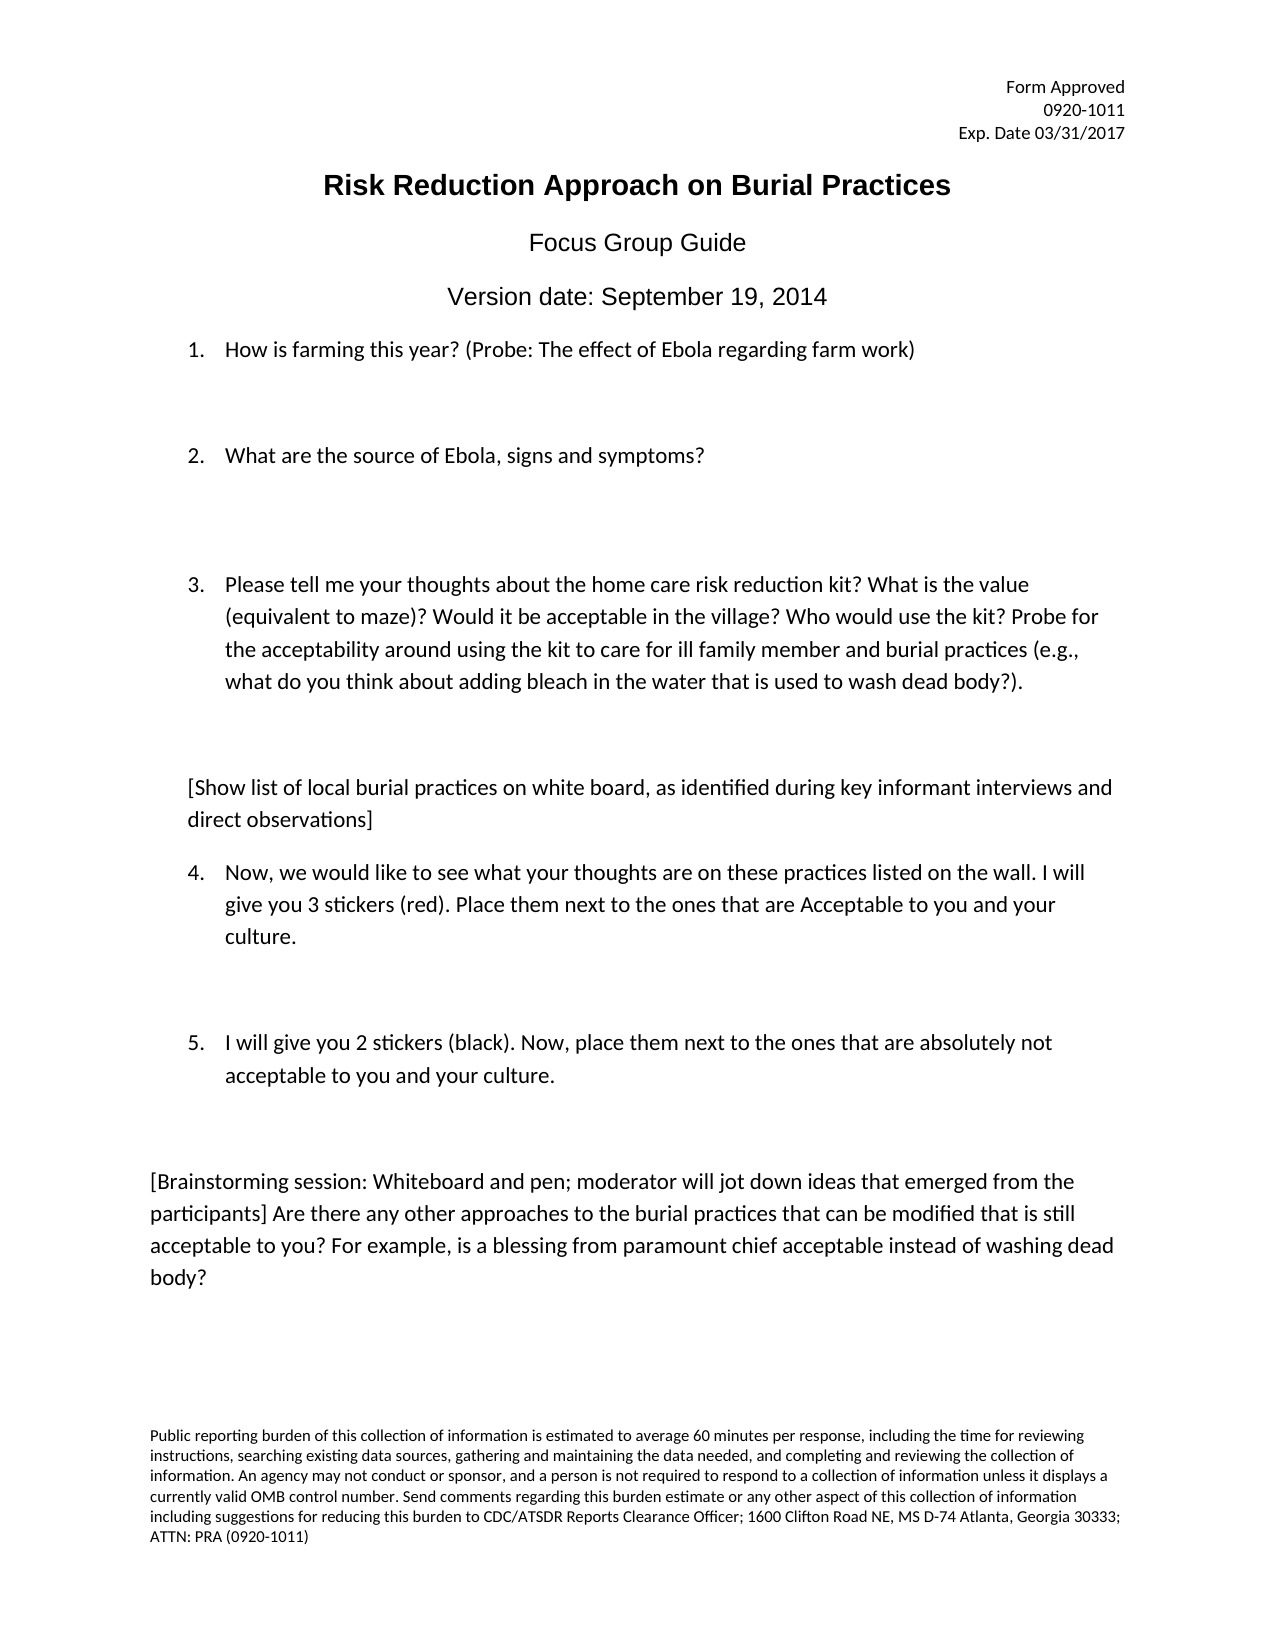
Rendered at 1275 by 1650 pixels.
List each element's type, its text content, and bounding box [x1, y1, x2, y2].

list What are the source of Ebola, signs and symptoms? [187, 442, 1125, 469]
text [Show list of local burial practices on white board, as identified during key informant interviews and direct observations] [187, 773, 1125, 833]
list Please tell me your thoughts about the home care risk reduction kit? What is the value (equivalent to maze)? Would it be acceptable in the village? Who would use the kit? Probe for the acceptability around using the kit to care for ill family member and burial practices (e.g., what do you think about adding bleach in the water that is used to wash dead body?). [187, 570, 1125, 695]
text Focus Group Guide [150, 228, 1125, 257]
text Risk Reduction Approach on Burial Practices [150, 168, 1125, 202]
list Now, we would like to see what your thoughts are on these practices listed on the wall. I will give you 3 stickers (red). Place them next to the ones that are Acceptable to you and your culture. [187, 858, 1125, 951]
text Version date: September 19, 2014 [150, 282, 1125, 310]
list I will give you 2 stickers (black). Now, place them next to the ones that are absolutely not acceptable to you and your culture. [187, 1028, 1125, 1089]
list How is farming this year? (Probe: The effect of Ebola regarding farm work) [187, 336, 1125, 363]
text [Brainstorming session: Whiteboard and pen; moderator will jot down ideas that emerged from the participants] Are there any other approaches to the burial practices that can be modified that is still acceptable to you? For example, is a blessing from paramount chief acceptable instead of washing dead body? [150, 1167, 1125, 1291]
